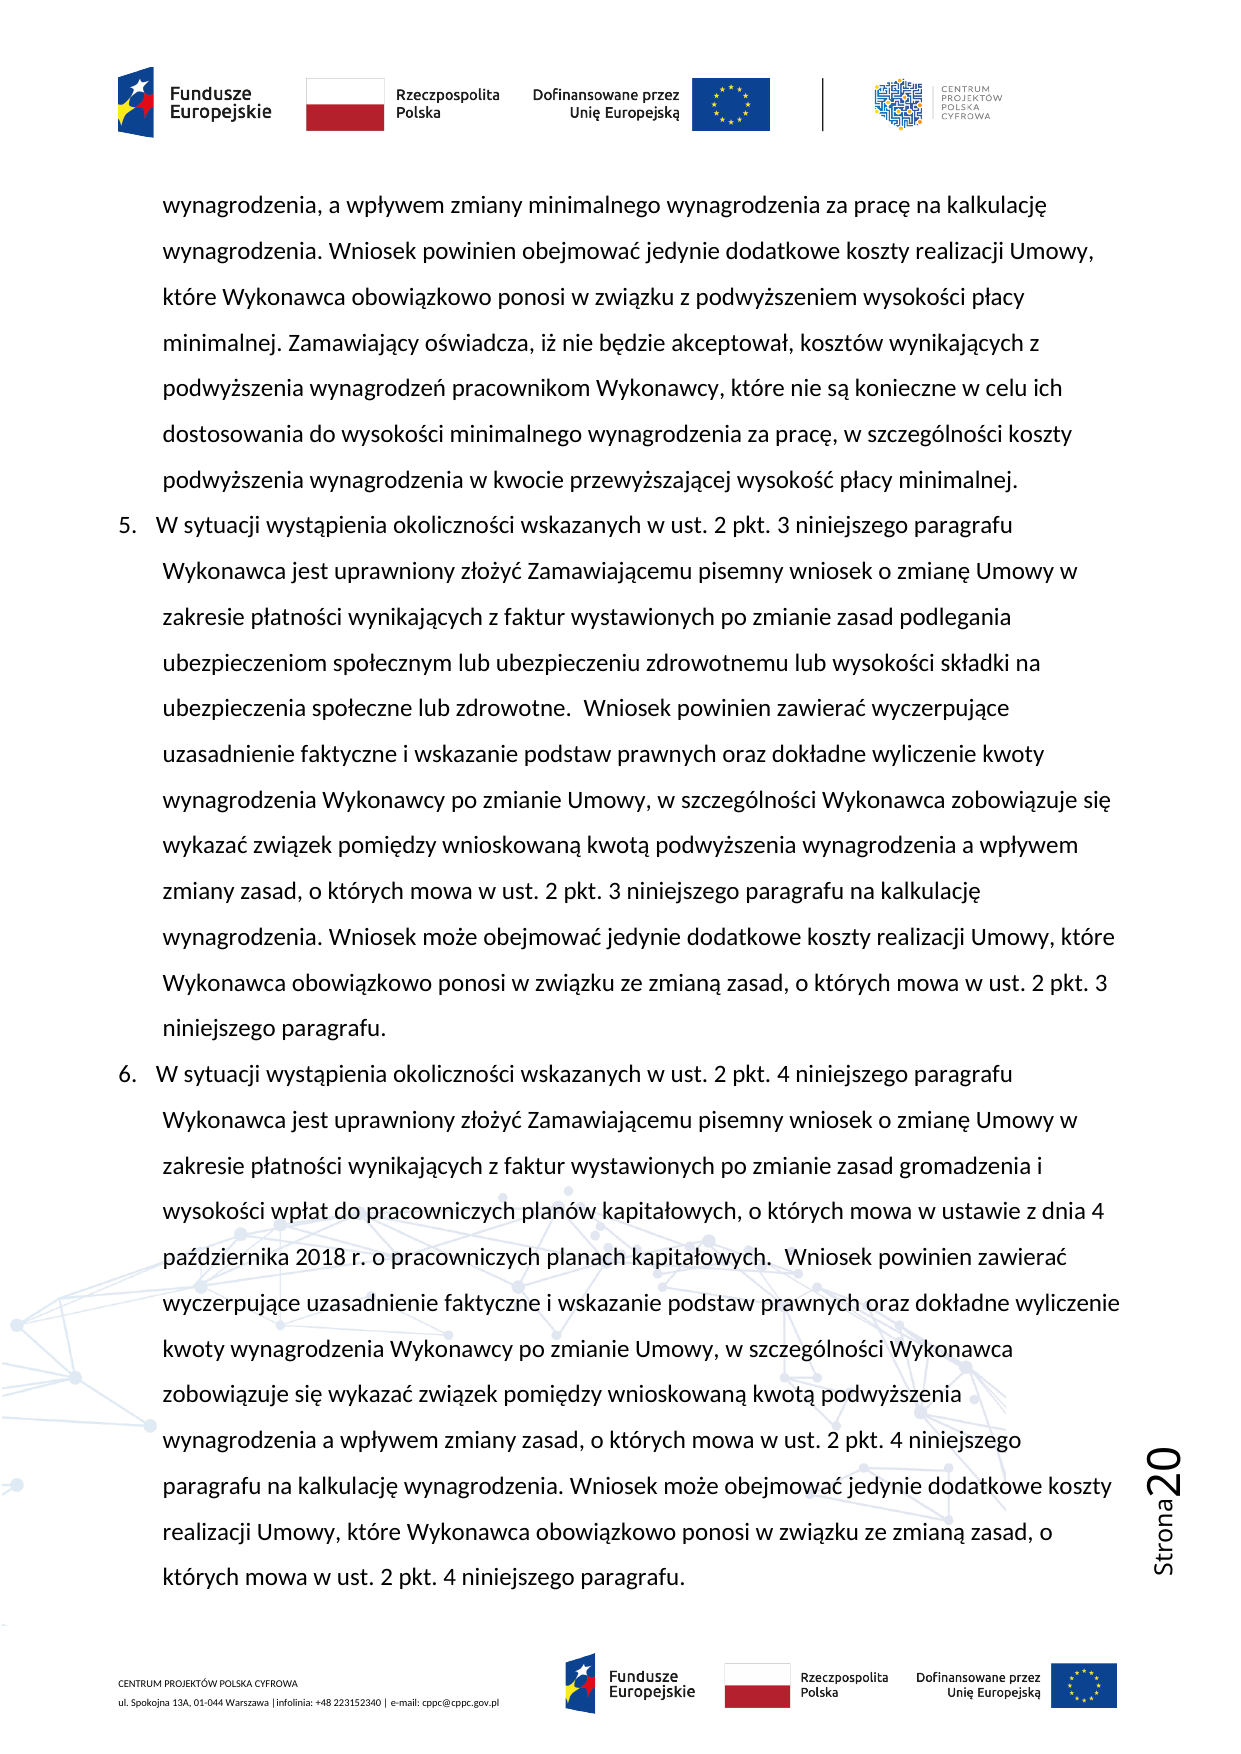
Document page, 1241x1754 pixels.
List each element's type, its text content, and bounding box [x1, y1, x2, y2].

picture [565, 1653, 1117, 1714]
picture [2, 1186, 1007, 1626]
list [118, 189, 1122, 494]
picture [118, 67, 1010, 138]
list W sytuacji wystąpienia okoliczności wskazanych w ust. 2 pkt. 3 niniejszego paragrafu Wykonawca jest uprawniony złożyć Zamawiającemu pisemny wniosek o zmianę Umowy w zakresie płatności wynikających z faktur wystawionych po zmianie zasad podlegania ubezpieczeniom społecznym lub ubezpieczeniu zdrowotnemu lub wysokości składki na ubezpieczenia społeczne lub zdrowotne. Wniosek powinien zawierać wyczerpujące uzasadnienie faktyczne i wskazanie podstaw prawnych oraz dokładne wyliczenie kwoty wynagrodzenia Wykonawcy po zmianie Umowy, w szczególności Wykonawca zobowiązuje się wykazać związek pomiędzy wnioskowaną kwotą podwyższenia wynagrodzenia a wpływem zmiany zasad, o których mowa w ust. 2 pkt. 3 niniejszego paragrafu na kalkulację wynagrodzenia. Wniosek może obejmować jedynie dodatkowe koszty realizacji Umowy, które Wykonawca obowiązkowo ponosi w związku ze zmianą zasad, o których mowa w ust. 2 pkt. 3 niniejszego paragrafu. [118, 509, 1122, 1043]
